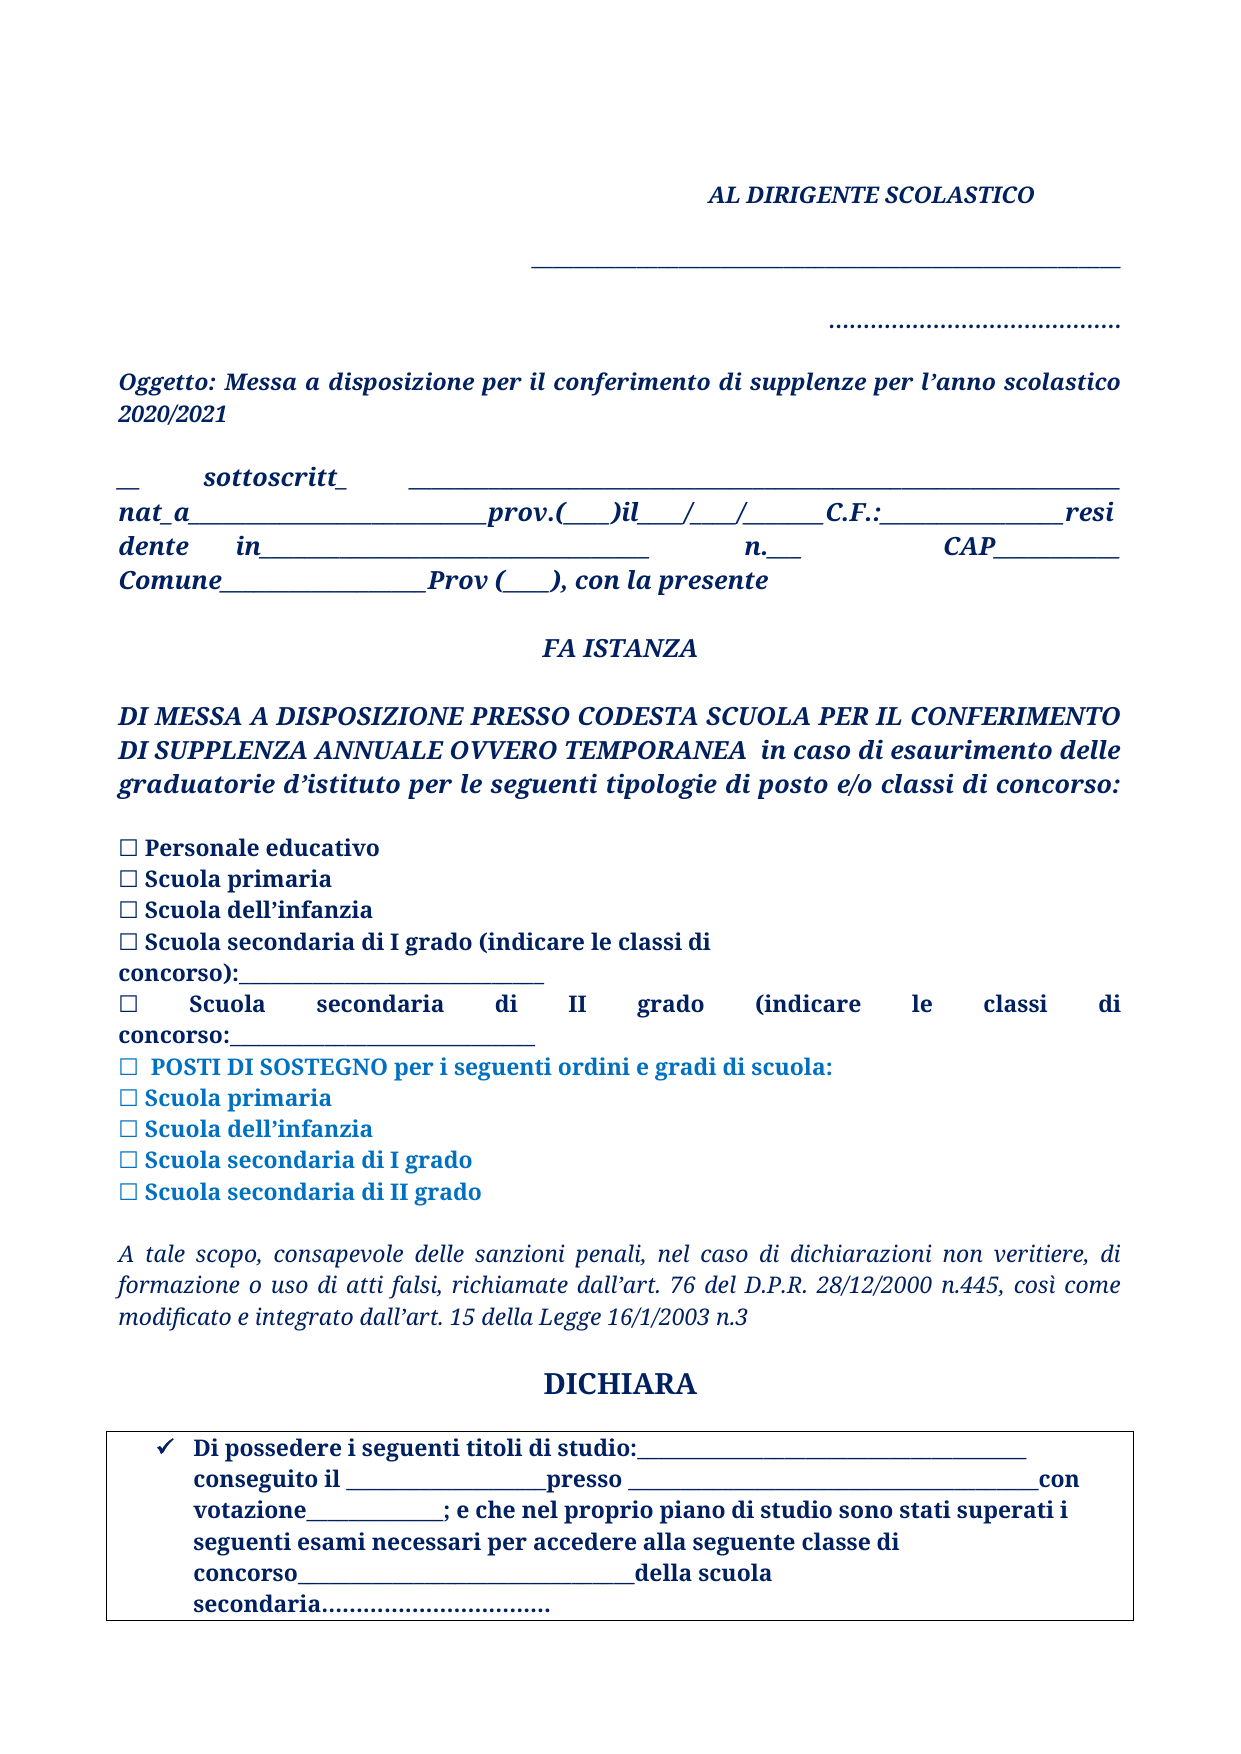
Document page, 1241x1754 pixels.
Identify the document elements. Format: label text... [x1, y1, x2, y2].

text …………………………………… [118, 304, 1122, 335]
text Scuola dell’infanzia [118, 894, 1122, 926]
text Scuola secondaria di I grado [118, 1144, 1122, 1176]
text Scuola primaria [118, 863, 1122, 894]
text AL DIRIGENTE SCOLASTICO [708, 148, 1122, 210]
text Scuola dell’infanzia [118, 1113, 1122, 1144]
text ________________________________________________________ [118, 210, 1122, 273]
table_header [107, 1432, 1133, 1619]
text Scuola secondaria di II grado (indicare le classi di concorso:_____________________________ [118, 988, 1122, 1051]
text Scuola primaria [118, 1082, 1122, 1113]
text Oggetto: Messa a disposizione per il conferimento di supplenze per l’anno scolastico 2020/2021 [118, 335, 1122, 429]
text DI MESSA A DISPOSIZIONE PRESSO CODESTA SCUOLA PER IL CONFERIMENTO DI SUPPLENZA ANNUALE OVVERO TEMPORANEA in caso di esaurimento delle graduatorie d’istituto per le seguenti tipologie di posto e/o classi di concorso: Personale educativo [118, 698, 1122, 863]
text FA ISTANZA [118, 630, 1122, 664]
text DICHIARA [118, 1332, 1122, 1431]
text Scuola secondaria di II grado [118, 1176, 1122, 1207]
text POSTI DI SOSTEGNO per i seguenti ordini e gradi di scuola: [118, 1051, 1122, 1082]
text A tale scopo, consapevole delle sanzioni penali, nel caso di dichiarazioni non veritiere, di formazione o uso di atti falsi, richiamate dall’art. 76 del D.P.R. 28/12/2000 n.445, così come modificato e integrato dall’art. 15 della Legge 16/1/2003 n.3 [118, 1238, 1122, 1332]
text Scuola secondaria di I grado (indicare le classi di concorso):_____________________________ [118, 926, 1122, 988]
text __ sottoscritt_ ______________________________________________________________ nat_a__________________________prov.(____)il____/____/_______C.F.:________________residente in__________________________________ n.___ CAP___________ Comune__________________Prov (____), con la presente [118, 429, 1122, 596]
